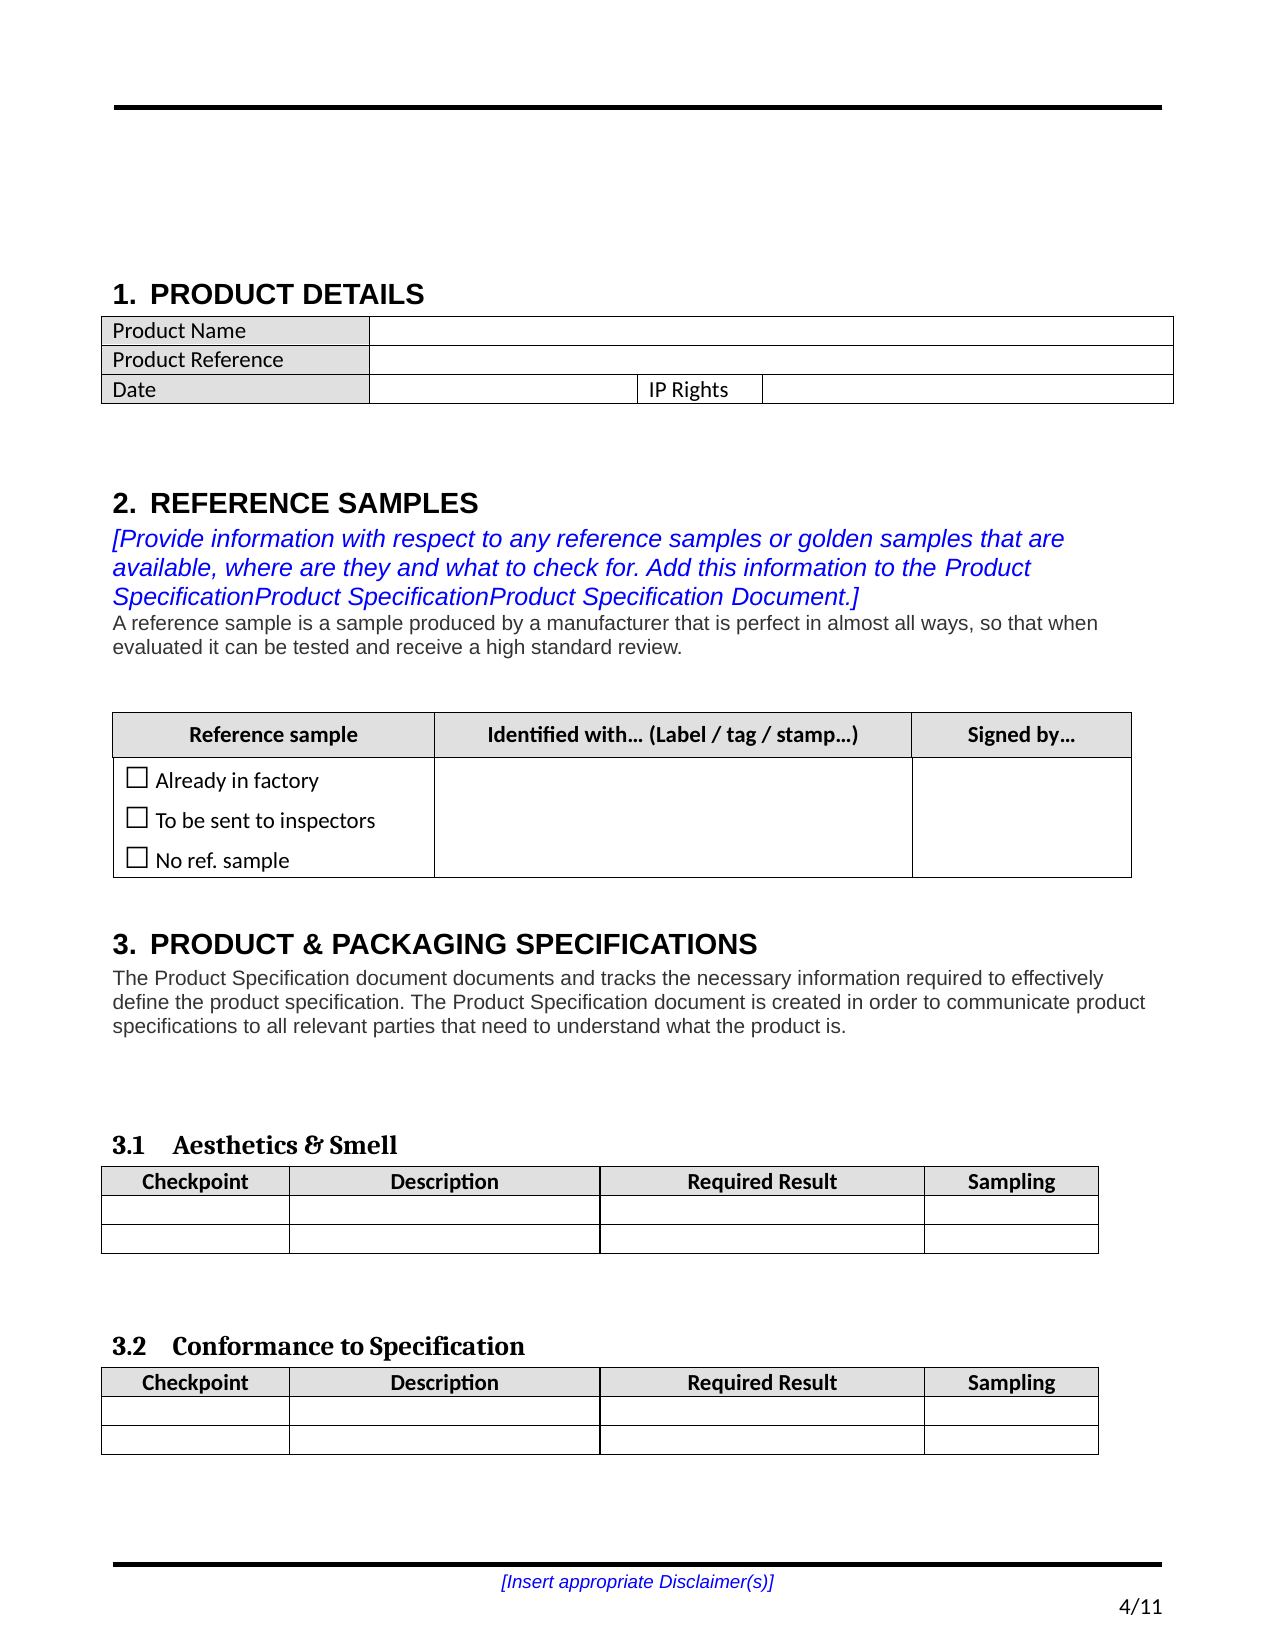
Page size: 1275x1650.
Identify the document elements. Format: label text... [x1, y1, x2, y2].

table_cell [290, 1397, 599, 1425]
table_header Signed by… [912, 713, 1131, 757]
subtitle Aesthetics & Smell [112, 1130, 1162, 1161]
table_cell IP Rights [638, 375, 762, 403]
table_cell [925, 1397, 1098, 1425]
table_header Product Name [102, 317, 369, 344]
text [Provide information with respect to any reference samples or golden samples that are available, where are they and what to check for. Add this information to the Product Specification Document.] [112, 524, 1162, 611]
table_cell [370, 375, 637, 403]
table_header Required Result [601, 1167, 924, 1195]
table_cell [601, 1426, 924, 1454]
subtitle PRODUCT DETAILS [112, 277, 1162, 311]
table_cell [925, 1225, 1098, 1253]
table_header Sampling [925, 1368, 1098, 1396]
subtitle REFERENCE SAMPLES [112, 486, 1162, 519]
table_cell [102, 1426, 289, 1454]
table_header Sampling [925, 1167, 1098, 1195]
table_cell [102, 1225, 289, 1253]
table_header Required Result [601, 1368, 924, 1396]
table_header Description [290, 1167, 599, 1195]
subtitle PRODUCT & PACKAGING SPECIFICATIONS [112, 927, 1162, 961]
table_header Checkpoint [102, 1368, 289, 1396]
table_cell Product Reference [102, 346, 369, 374]
table_cell [435, 758, 912, 877]
table_cell [290, 1225, 599, 1253]
table_cell [925, 1426, 1098, 1454]
table_cell [370, 346, 1173, 374]
table_header Checkpoint [102, 1167, 289, 1195]
table_cell [601, 1196, 924, 1224]
table_header Reference sample [113, 713, 434, 757]
table_cell [763, 375, 1173, 403]
table_cell [290, 1426, 599, 1454]
table_cell Already in factory To be sent to inspectors No ref. sample [114, 758, 434, 877]
table_header Identified with… (Label / tag / stamp…) [435, 713, 911, 757]
text The Product Specification document documents and tracks the necessary information required to effectively define the product specification. The Product Specification document is created in order to communicate product specifications to all relevant parties that need to understand what the product is. [112, 966, 1162, 1037]
table_header Description [290, 1368, 599, 1396]
table_cell [913, 758, 1131, 877]
text A reference sample is a sample produced by a manufacturer that is perfect in almost all ways, so that when evaluated it can be tested and receive a high standard review. [112, 611, 1162, 659]
table_cell [102, 1397, 289, 1425]
table_cell [601, 1397, 924, 1425]
table_cell [102, 1196, 289, 1224]
table_cell Date [102, 375, 369, 403]
table_cell [601, 1225, 924, 1253]
subtitle Conformance to Specification [112, 1331, 1162, 1362]
table_cell [290, 1196, 599, 1224]
table_cell [925, 1196, 1098, 1224]
table_header [370, 317, 1173, 344]
